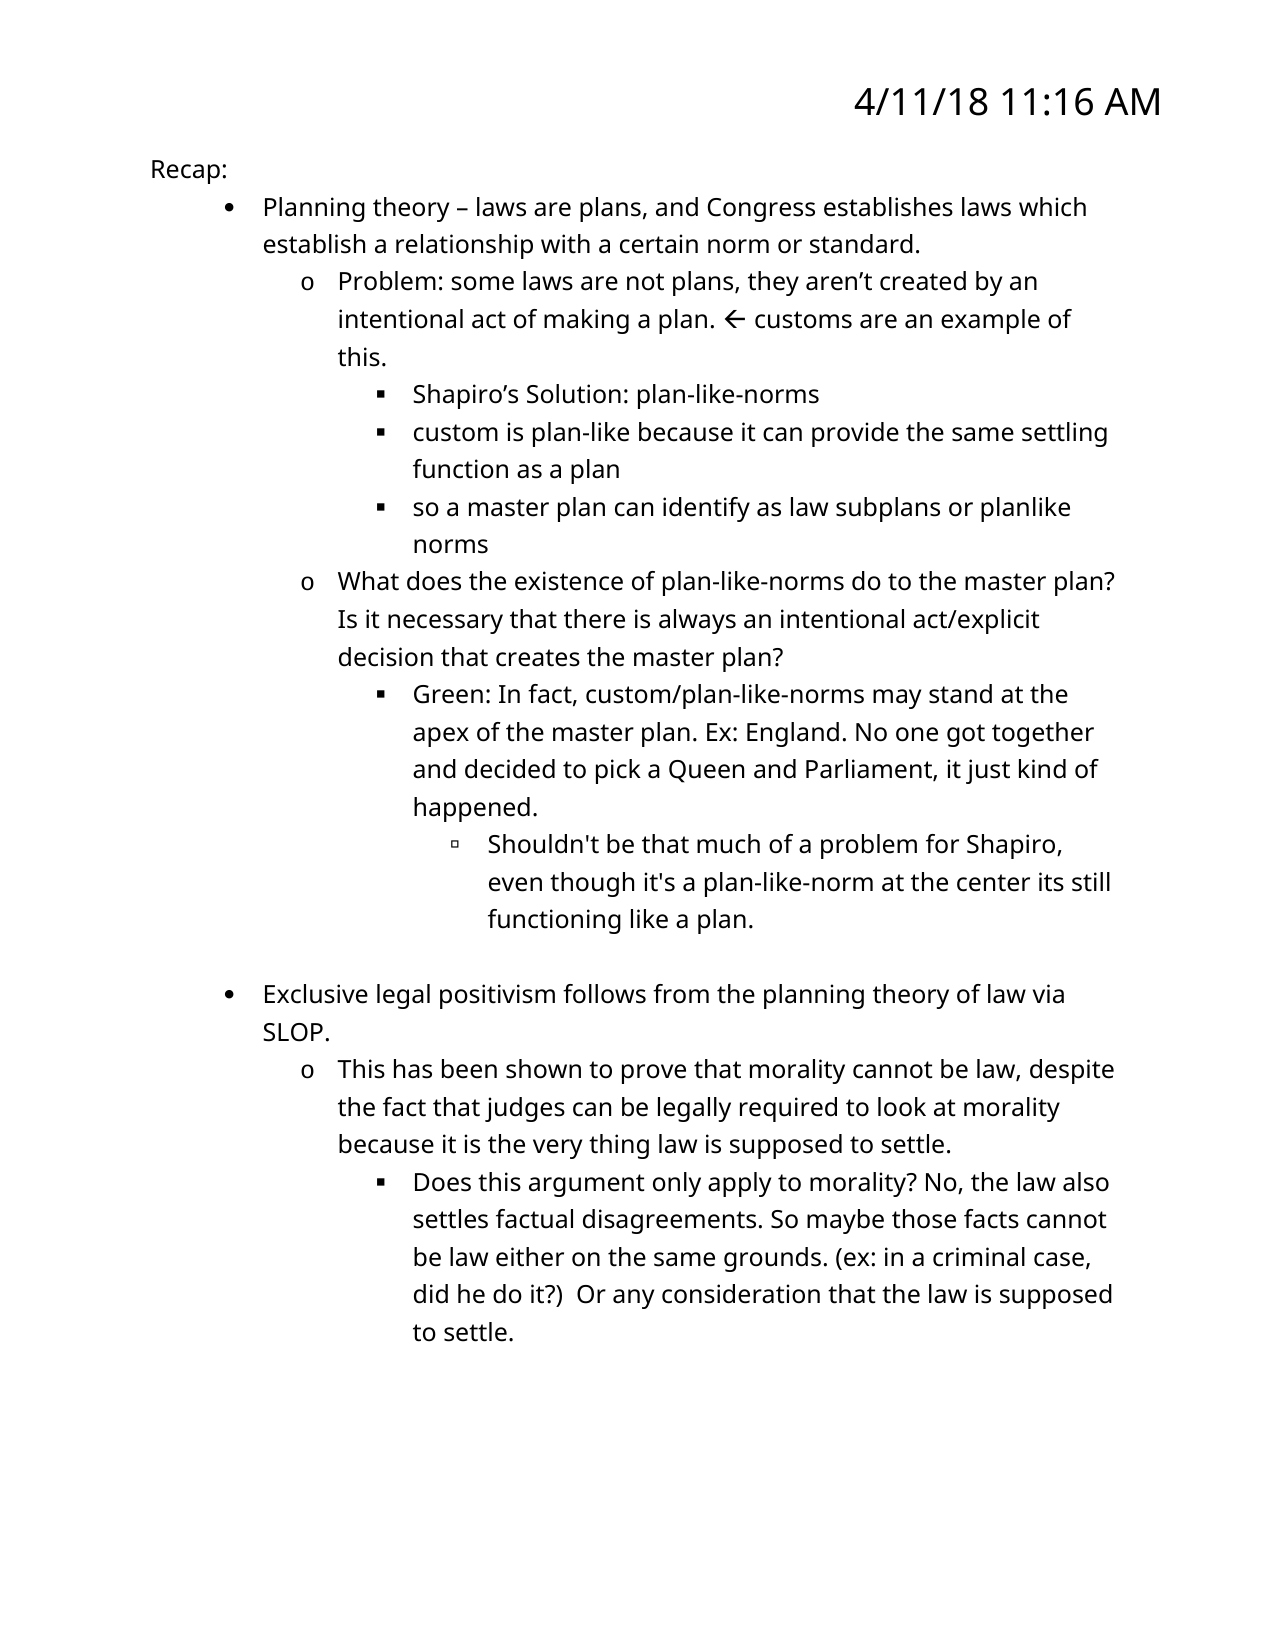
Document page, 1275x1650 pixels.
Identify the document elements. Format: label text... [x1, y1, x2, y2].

text Exclusive legal positivism follows from the planning theory of law via SLOP. [225, 975, 1125, 1050]
text What does the existence of plan-like-norms do to the master plan? Is it necessary that there is always an intentional act/explicit decision that creates the master plan? [300, 562, 1125, 675]
text This has been shown to prove that morality cannot be law, despite the fact that judges can be legally required to look at morality because it is the very thing law is supposed to settle. [300, 1050, 1125, 1162]
text Green: In fact, custom/plan-like-norms may stand at the apex of the master plan. Ex: England. No one got together and decided to pick a Queen and Parliament, it just kind of happened. [375, 675, 1125, 825]
text so a master plan can identify as law subplans or planlike norms [375, 487, 1125, 562]
text Recap: [150, 150, 1125, 187]
text Does this argument only apply to morality? No, the law also settles factual disagreements. So maybe those facts cannot be law either on the same grounds. (ex: in a criminal case, did he do it?) Or any consideration that the law is supposed to settle. [375, 1162, 1125, 1350]
text Problem: some laws are not plans, they aren’t created by an intentional act of making a plan. customs are an example of this. [300, 262, 1125, 375]
text Planning theory – laws are plans, and Congress establishes laws which establish a relationship with a certain norm or standard. [225, 187, 1125, 262]
text Shouldn't be that much of a problem for Shapiro, even though it's a plan-like-norm at the center its still functioning like a plan. [450, 825, 1125, 975]
text Shapiro’s Solution: plan-like-norms [375, 375, 1125, 412]
text custom is plan-like because it can provide the same settling function as a plan [375, 412, 1125, 487]
